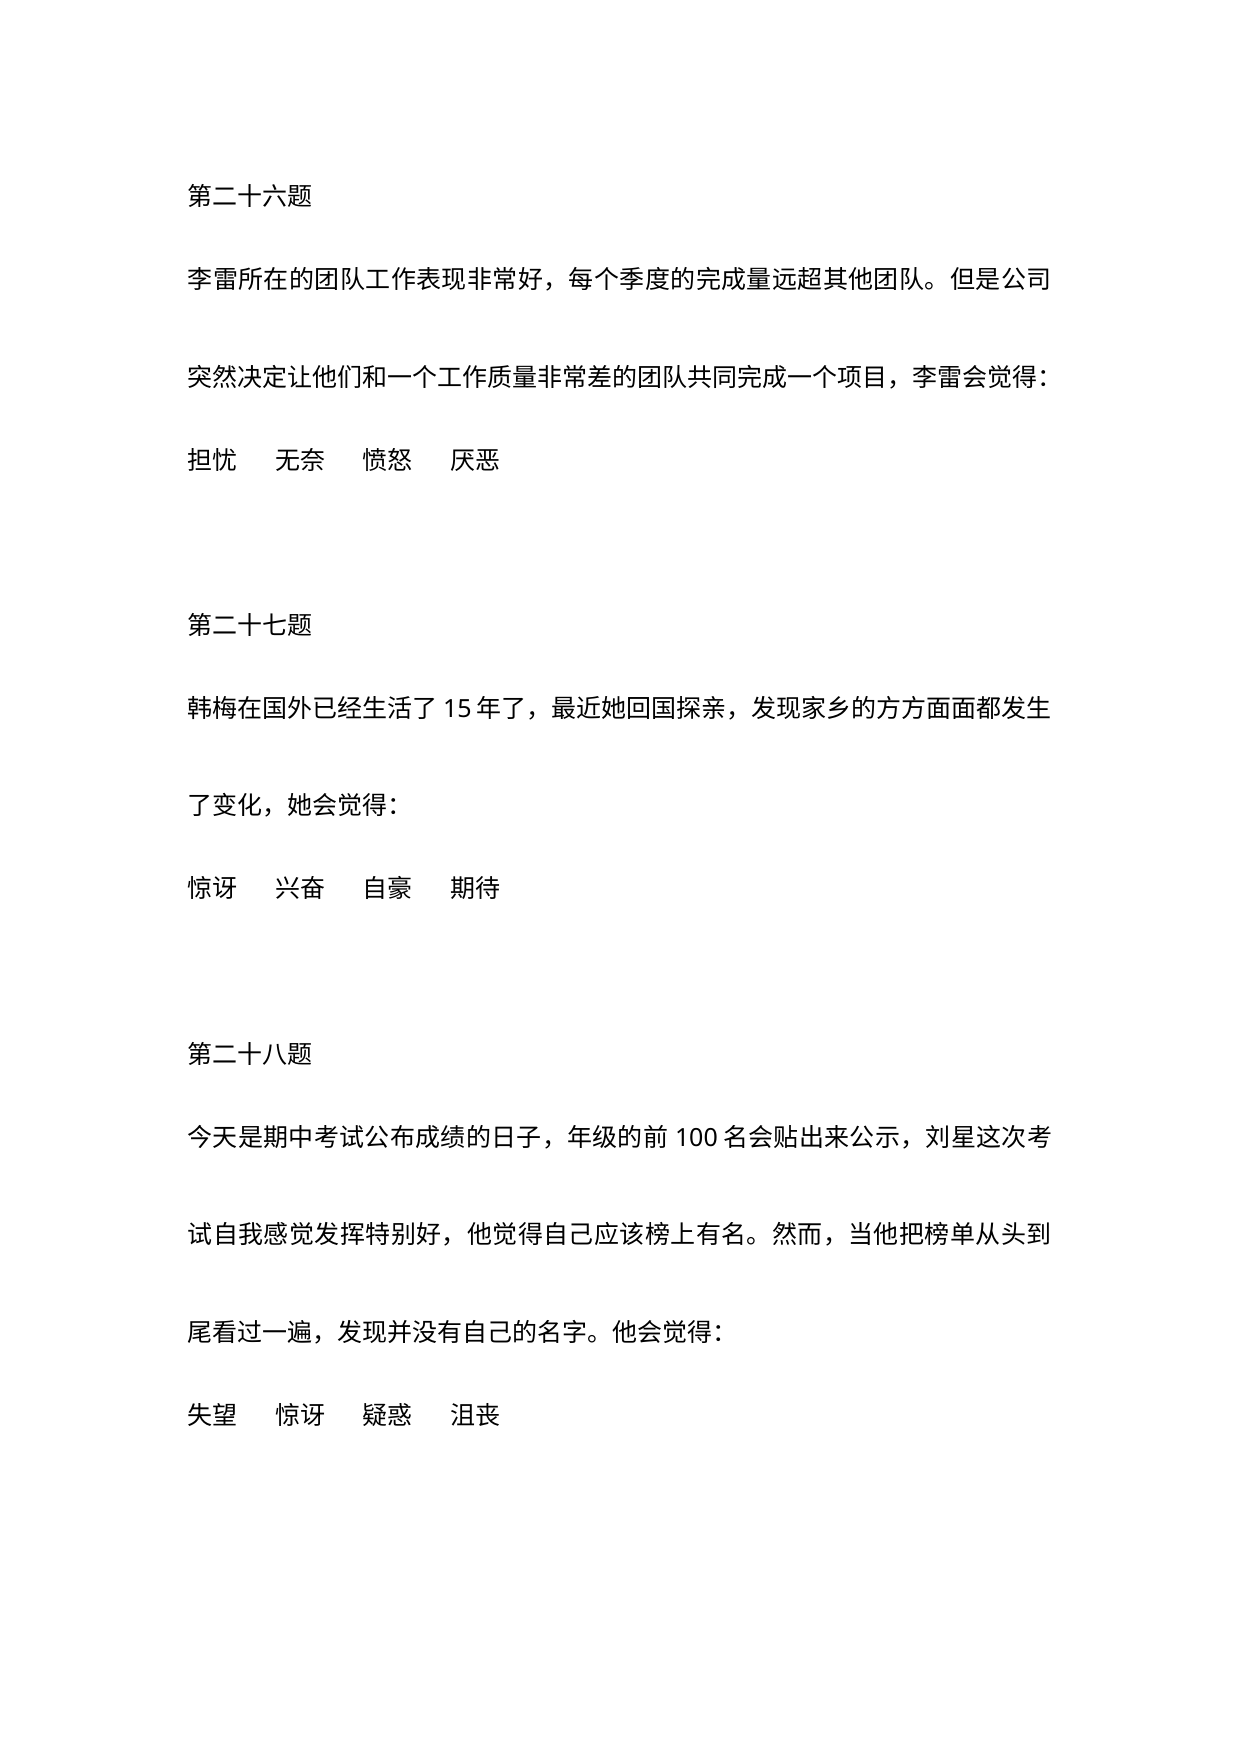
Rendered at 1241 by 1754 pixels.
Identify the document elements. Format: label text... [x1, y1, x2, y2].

text 韩梅在国外已经生活了15年了，最近她回国探亲，发现家乡的方方面面都发生了变化，她会觉得： [187, 674, 1053, 836]
text 第二十八题 [187, 1020, 1053, 1085]
text 今天是期中考试公布成绩的日子，年级的前100名会贴出来公示，刘星这次考试自我感觉发挥特别好，他觉得自己应该榜上有名。然而，当他把榜单从头到尾看过一遍，发现并没有自己的名字。他会觉得： [187, 1103, 1053, 1363]
text 失望 惊讶 疑惑 沮丧 [187, 1381, 1053, 1446]
text 第二十七题 [187, 591, 1053, 656]
text 惊讶 兴奋 自豪 期待 [187, 854, 1053, 919]
text 担忧 无奈 愤怒 厌恶 [187, 426, 1053, 491]
text 第二十六题 [187, 162, 1053, 227]
text 李雷所在的团队工作表现非常好，每个季度的完成量远超其他团队。但是公司突然决定让他们和一个工作质量非常差的团队共同完成一个项目，李雷会觉得： [187, 245, 1053, 408]
